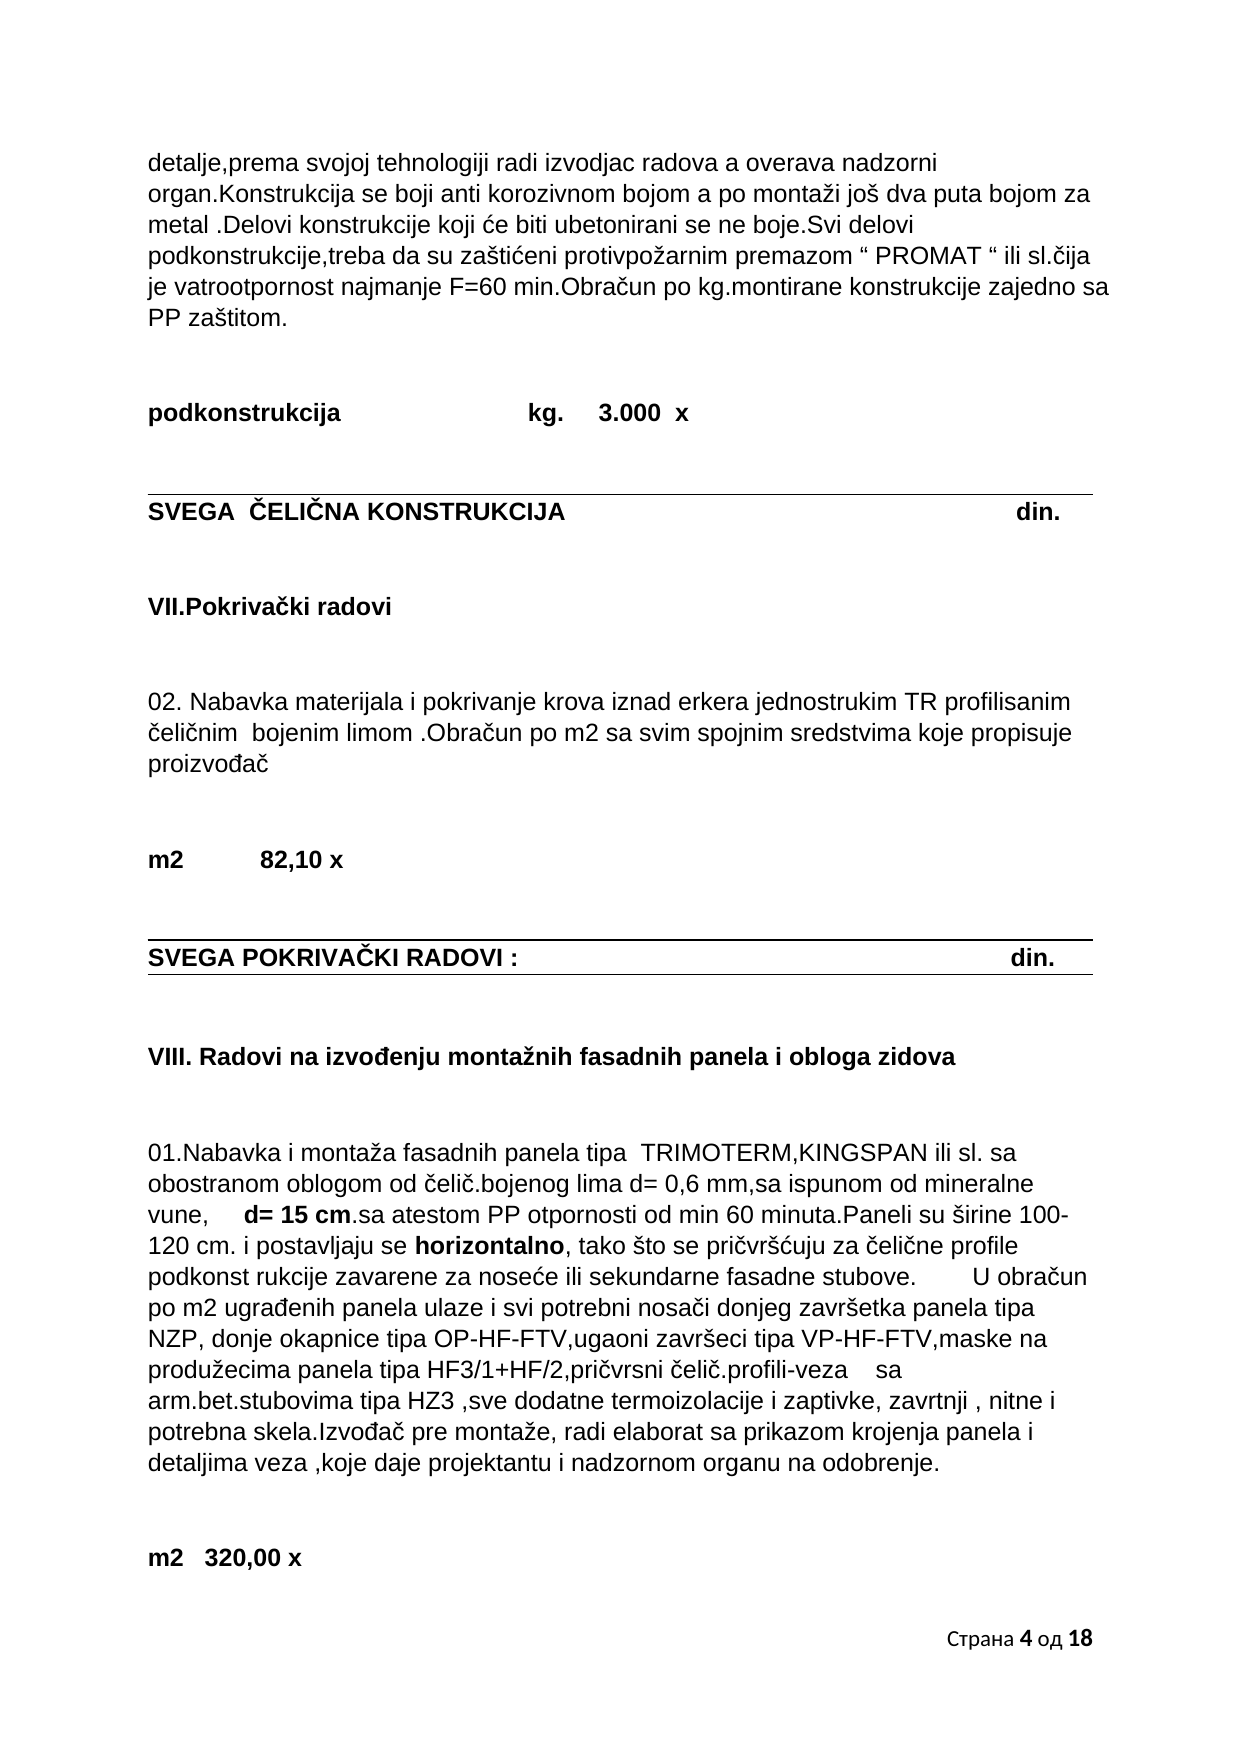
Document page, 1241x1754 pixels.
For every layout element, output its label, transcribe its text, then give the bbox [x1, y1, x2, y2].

text SVEGA ČELIČNA KONSTRUKCIJA din. [148, 495, 1093, 526]
text VII.Pokrivački radovi [148, 592, 1093, 621]
text m2 82,10 x [148, 845, 1113, 873]
text 01.Nabavka i montaža fasadnih panela tipa TRIMOTERM,KINGSPAN ili sl. sa obostranom oblogom od čelič.bojenog lima d= 0,6 mm,sa ispunom od mineralne vune, d= 15 cm.sa atestom PP otpornosti od min 60 minuta.Paneli su širine 100-120 cm. i postavljaju se horizontalno, tako što se pričvršćuju za čelične profile podkonst rukcije zavarene za noseće ili sekundarne fasadne stubove. U obračun po m2 ugrađenih panela ulaze i svi potrebni nosači donjeg završetka panela tipa NZP, donje okapnice tipa OP-HF-FTV,ugaoni završeci tipa VP-HF-FTV,maske na produžecima panela tipa HF3/1+HF/2,pričvrsni čelič.profili-veza sa arm.bet.stubovima tipa HZ3 ,sve dodatne termoizolacije i zaptivke, zavrtnji , nitne i potrebna skela.Izvođač pre montaže, radi elaborat sa prikazom krojenja panela i detaljima veza ,koje daje projektantu i nadzornom organu na odobrenje. [148, 1137, 1093, 1477]
text SVEGA POKRIVAČKI RADOVI : din. [148, 941, 1093, 974]
text podkonstrukcija kg. 3.000 x [148, 398, 1093, 427]
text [148, 148, 1113, 332]
text 02. Nabavka materijala i pokrivanje krova iznad erkera jednostrukim TR profilisanim čeličnim bojenim limom .Obračun po m2 sa svim spojnim sredstvima koje propisuje proizvođač [148, 687, 1113, 778]
text m2 320,00 x [148, 1543, 1093, 1572]
text VIII. Radovi na izvođenju montažnih fasadnih panela i obloga zidova [148, 1042, 1093, 1071]
